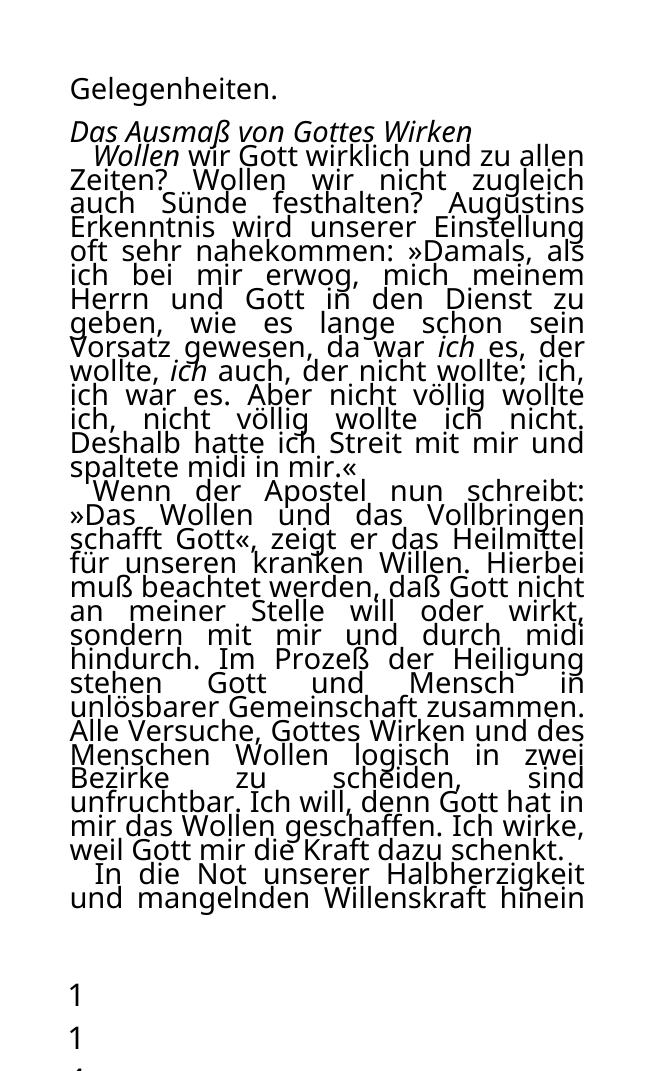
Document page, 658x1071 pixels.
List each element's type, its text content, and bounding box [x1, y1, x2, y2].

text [69, 866, 585, 913]
text Wollen wir Gott wirklich und zu allen Zeiten? Wollen wir nicht zugleich auch Sünde festhalten? Augustins Erkenntnis wird unserer Einstellung oft sehr nahekommen: »Damals, als ich bei mir erwog, mich meinem Herrn und Gott in den Dienst zu geben, wie es lange schon sein Vorsatz gewesen, da war ich es, der wollte, ich auch, der nicht wollte; ich, ich war es. Aber nicht völlig wollte ich, nicht völlig wollte ich nicht. Deshalb hatte ich Streit mit mir und spaltete midi in mir.« [69, 147, 585, 482]
text Das Ausmaß von Gottes Wirken [69, 123, 218, 147]
text Wenn der Apostel nun schreibt: »Das Wollen und das Vollbringen schafft Gott«, zeigt er das Heilmittel für unseren kranken Willen. Hierbei muß beachtet werden, daß Gott nicht an meiner Stelle will oder wirkt, sondern mit mir und durch midi hindurch. Im Prozeß der Heiligung stehen Gott und Mensch in unlösbarer Gemeinschaft zusammen. Alle Versuche, Gottes Wirken und des Menschen Wollen logisch in zwei Bezirke zu scheiden, sind unfruchtbar. Ich will, denn Gott hat in mir das Wollen geschaffen. Ich wirke, weil Gott mir die Kraft dazu schenkt. [69, 482, 585, 866]
text Das Ausmaß von Gottes Wirken [216, 123, 585, 147]
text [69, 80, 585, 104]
